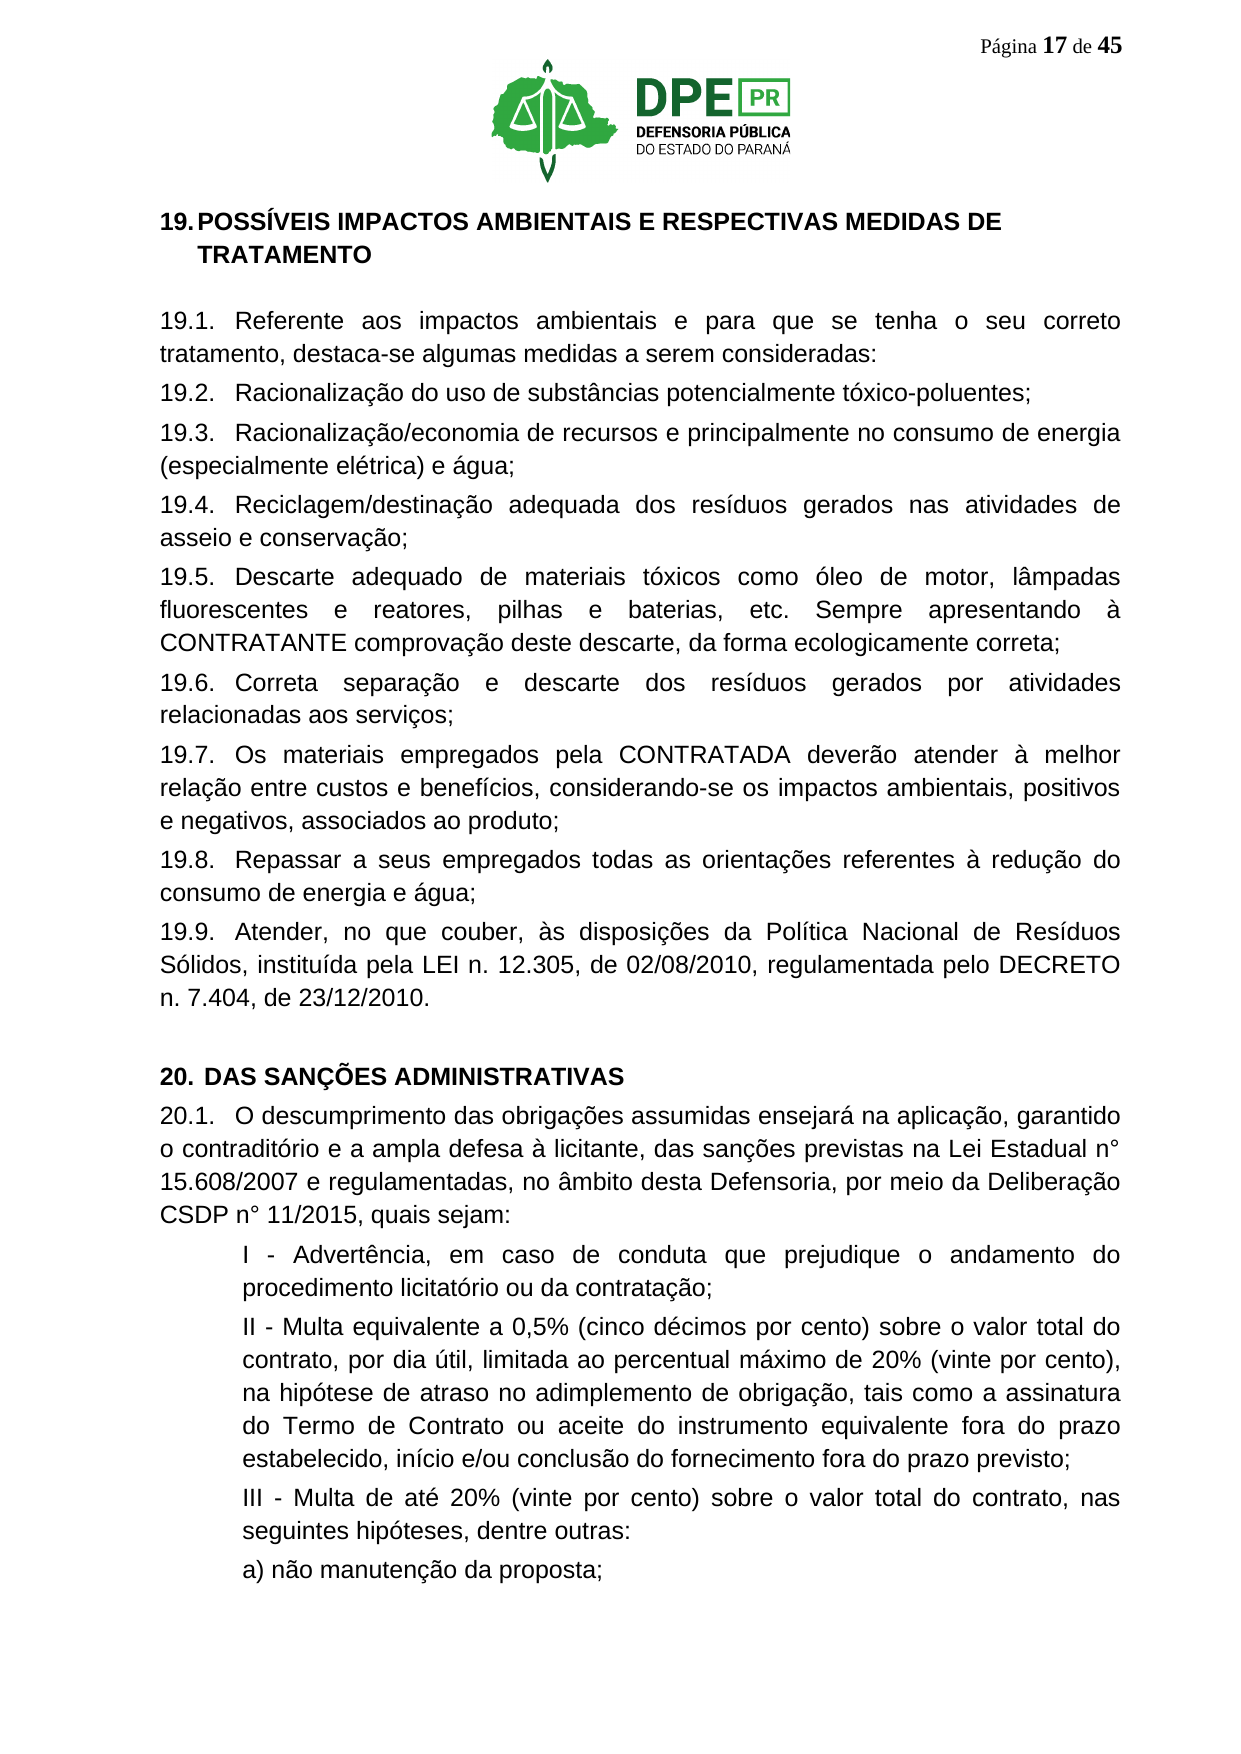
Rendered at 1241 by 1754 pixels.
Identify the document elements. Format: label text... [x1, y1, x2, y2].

text a) não manutenção da proposta; [242, 1556, 1122, 1584]
list Racionalização do uso de substâncias potencialmente tóxico-poluentes; [159, 378, 1122, 407]
list Reciclagem/destinação adequada dos resíduos gerados nas atividades de asseio e conservação; [159, 490, 1122, 552]
text II - Multa equivalente a 0,5% (cinco décimos por cento) sobre o valor total do contrato, por dia útil, limitada ao percentual máximo de 20% (vinte por cento), na hipótese de atraso no adimplemento de obrigação, tais como a assinatura do Termo de Contrato ou aceite do instrumento equivalente fora do prazo estabelecido, início e/ou conclusão do fornecimento fora do prazo previsto; [242, 1312, 1122, 1473]
list Referente aos impactos ambientais e para que se tenha o seu correto tratamento, destaca-se algumas medidas a serem consideradas: [159, 306, 1122, 368]
list O descumprimento das obrigações assumidas ensejará na aplicação, garantido o contraditório e a ampla defesa à licitante, das sanções previstas na Lei Estadual n° 15.608/2007 e regulamentadas, no âmbito desta Defensoria, por meio da Deliberação CSDP n° 11/2015, quais sejam: [159, 1101, 1122, 1229]
list Racionalização/economia de recursos e principalmente no consumo de energia (especialmente elétrica) e água; [159, 418, 1122, 479]
list Os materiais empregados pela CONTRATADA deverão atender à melhor relação entre custos e benefícios, considerando-se os impactos ambientais, positivos e negativos, associados ao produto; [159, 740, 1122, 834]
list Correta separação e descarte dos resíduos gerados por atividades relacionadas aos serviços; [159, 667, 1122, 729]
list Repassar a seus empregados todas as orientações referentes à redução do consumo de energia e água; [159, 845, 1122, 907]
text I - Advertência, em caso de conduta que prejudique o andamento do procedimento licitatório ou da contratação; [242, 1239, 1122, 1301]
list POSSÍVEIS IMPACTOS AMBIENTAIS E RESPECTIVAS MEDIDAS DE TRATAMENTO [159, 207, 1122, 269]
list Descarte adequado de materiais tóxicos como óleo de motor, lâmpadas fluorescentes e reatores, pilhas e baterias, etc. Sempre apresentando à CONTRATANTE comprovação deste descarte, da forma ecologicamente correta; [159, 562, 1122, 657]
picture [491, 59, 790, 183]
list Atender, no que couber, às disposições da Política Nacional de Resíduos Sólidos, instituída pela LEI n. 12.305, de 02/08/2010, regulamentada pelo DECRETO n. 7.404, de 23/12/2010. [159, 917, 1122, 1012]
text III - Multa de até 20% (vinte por cento) sobre o valor total do contrato, nas seguintes hipóteses, dentre outras: [242, 1483, 1122, 1545]
list DAS SANÇÕES ADMINISTRATIVAS [159, 1062, 1122, 1091]
